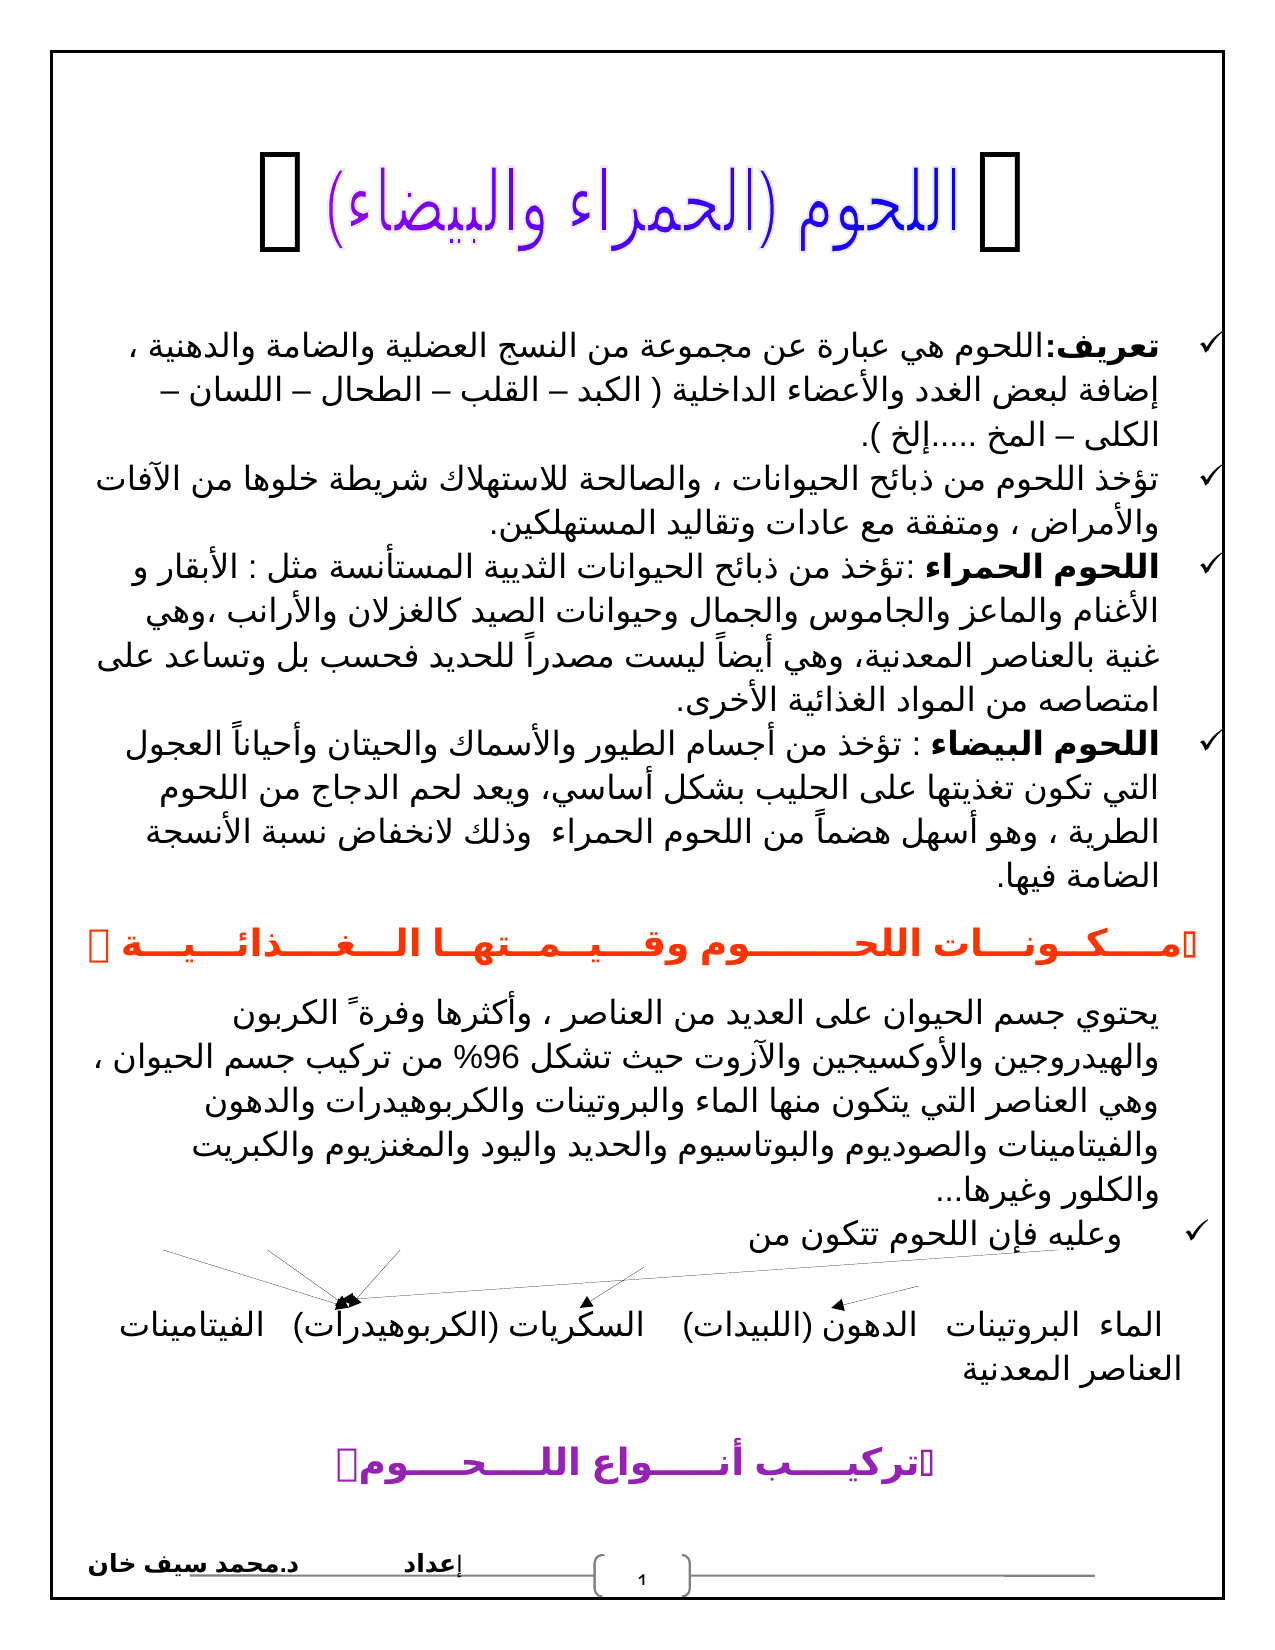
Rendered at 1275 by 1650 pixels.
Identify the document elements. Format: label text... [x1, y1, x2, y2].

list الماء البروتينات الدهون (اللبيدات) السكريات (الكربوهيدرات) الفيتامينات العناصر المعدنية [87, 1305, 1183, 1387]
list اللحوم البيضاء : تؤخذ من أجسام الطيور والأسماك والحيتان وأحياناً العجول التي تكون تغذيتها على الحليب بشكل أساسي، ويعد لحم الدجاج من اللحوم الطرية ، وهو أسهل هضماًَ من اللحوم الحمراء وذلك لانخفاض نسبة الأنسجة الضامة فيها. [87, 724, 1197, 895]
list يحتوي جسم الحيوان على العديد من العناصر ، وأكثرها وفرة ً الكربون والهيدروجين والأوكسيجين والآزوت حيث تشكل 96% من تركيب جسم الحيوان ، وهي العناصر التي يتكون منها الماء والبروتينات والكربوهيدرات والدهون والفيتامينات والصوديوم والبوتاسيوم والحديد واليود والمغنزيوم والكبريت والكلور وغيرها... [87, 993, 1160, 1208]
list تركيــــب أنـــــواع اللــــحــــوم [87, 1440, 1183, 1484]
list وعليه فإن اللحوم تتكون من [87, 1214, 1183, 1252]
list تعريف:اللحوم هي عبارة عن مجموعة من النسج العضلية والضامة والدهنية ، إضافة لبعض الغدد والأعضاء الداخلية ( الكبد – القلب – الطحال – اللسان –الكلى – المخ .....إلخ ). [87, 326, 1197, 453]
text مــــكــونـــات اللحــــــــوم وقـــيــمــتهــا الـــغــــذائـــيـــة [87, 922, 1197, 966]
list اللحوم الحمراء :تؤخذ من ذبائح الحيوانات الثديية المستأنسة مثل : الأبقار و الأغنام والماعز والجاموس والجمال وحيوانات الصيد كالغزلان والأرانب ،وهي غنية بالعناصر المعدنية، وهي أيضاً ليست مصدراً للحديد فحسب بل وتساعد على امتصاصه من المواد الغذائية الأخرى. [87, 547, 1197, 718]
list تؤخذ اللحوم من ذبائح الحيوانات ، والصالحة للاستهلاك شريطة خلوها من الآفات والأمراض ، ومتفقة مع عادات وتقاليد المستهلكين. [87, 459, 1197, 541]
